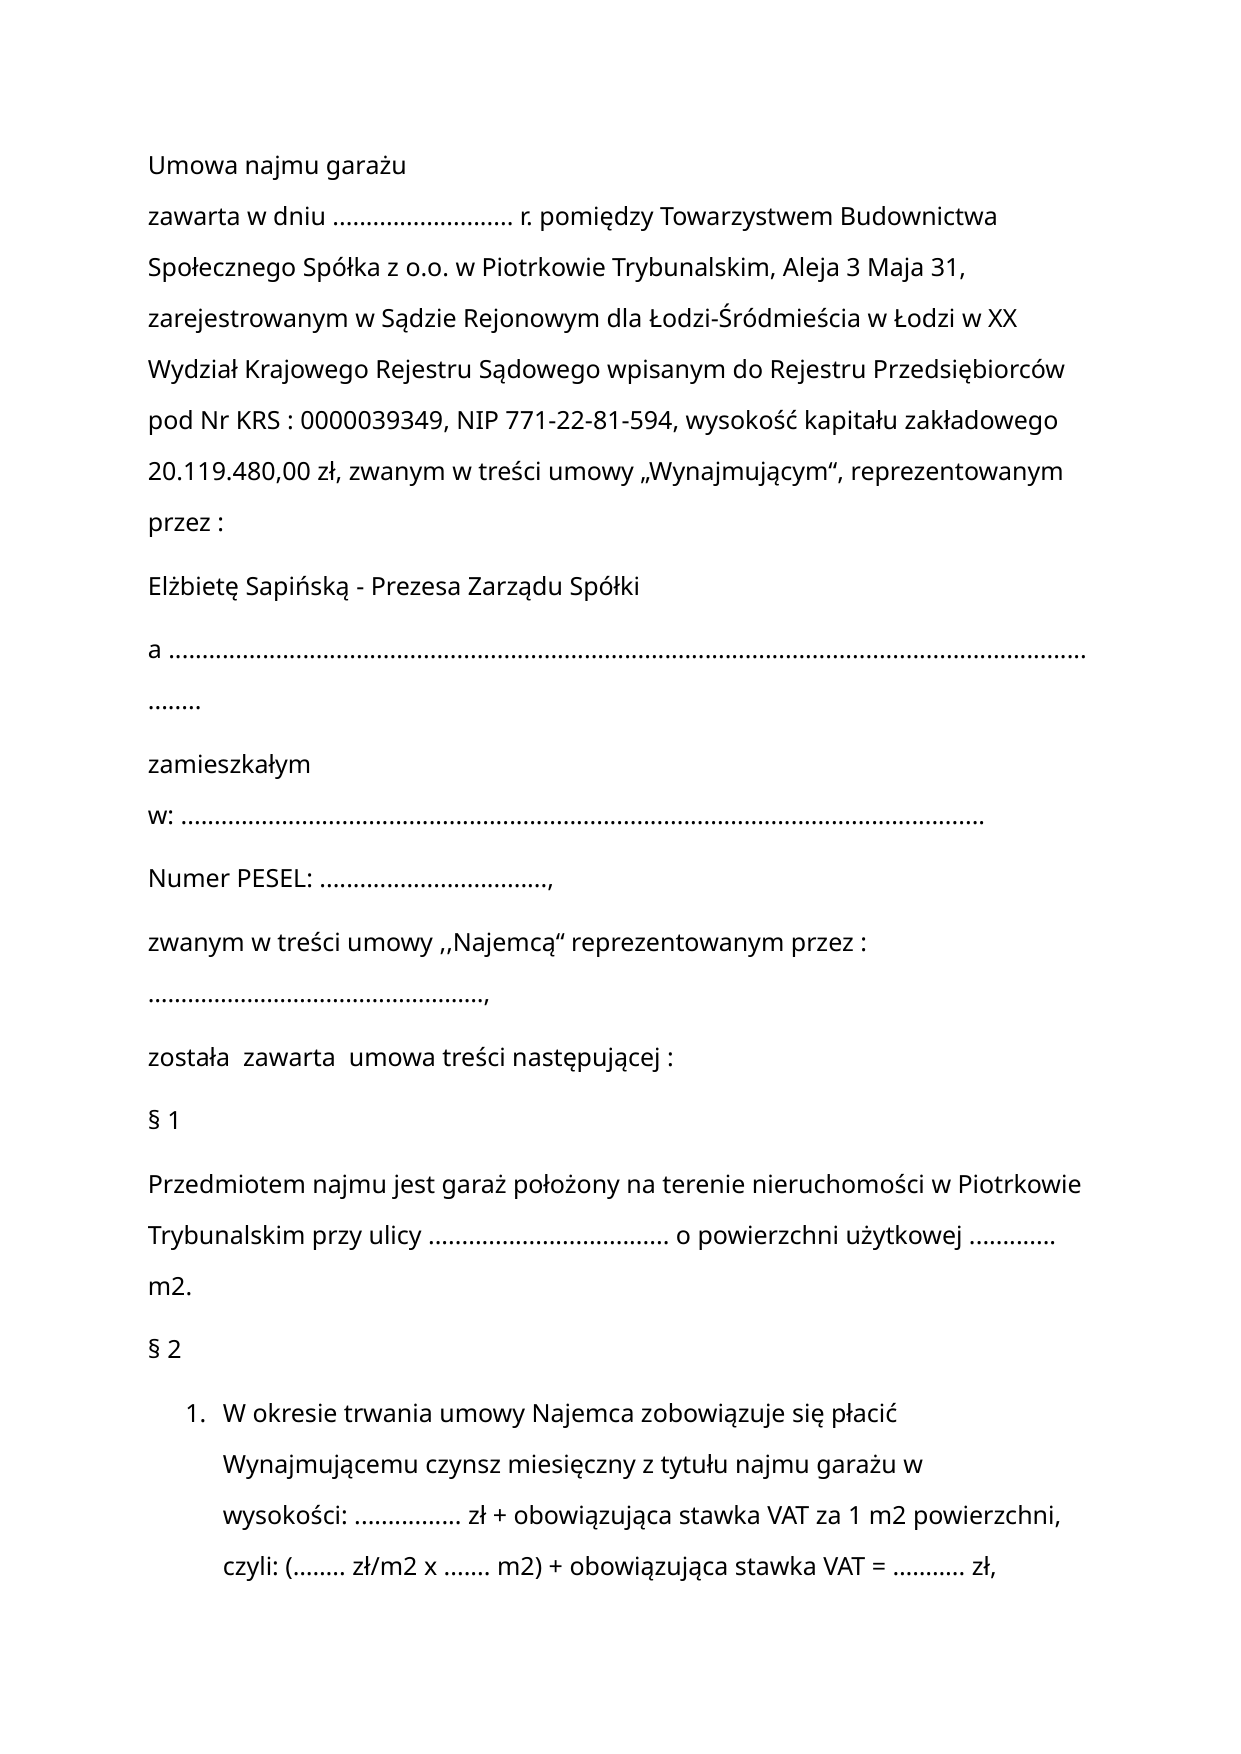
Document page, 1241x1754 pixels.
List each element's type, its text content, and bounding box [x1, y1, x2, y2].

text a ................................................................................................................................................. [148, 632, 1093, 717]
text zwanym w treści umowy ,,Najemcą“ reprezentowanym przez : ……………………………………………, [148, 925, 1093, 1010]
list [185, 1396, 1093, 1583]
subtitle Umowa najmu garażu [148, 148, 1093, 182]
text Przedmiotem najmu jest garaż położony na terenie nieruchomości w Piotrkowie Trybunalskim przy ulicy .................................... o powierzchni użytkowej ............. m2. [148, 1166, 1093, 1302]
text została zawarta umowa treści następującej : [148, 1039, 1093, 1073]
text zamieszkałym w: ........................................................................................................................ [148, 747, 1093, 832]
text Numer PESEL: .................................., [148, 861, 1093, 895]
text zawarta w dniu ........................... r. pomiędzy Towarzystwem Budownictwa Społecznego Spółka z o.o. w Piotrkowie Trybunalskim, Aleja 3 Maja 31, zarejestrowanym w Sądzie Rejonowym dla Łodzi-Śródmieścia w Łodzi w XX Wydział Krajowego Rejestru Sądowego wpisanym do Rejestru Przedsiębiorców pod Nr KRS : 0000039349, NIP 771-22-81-594, wysokość kapitału zakładowego 20.119.480,00 zł, zwanym w treści umowy „Wynajmującym“, reprezentowanym przez : [148, 199, 1093, 539]
text § 2 [148, 1332, 1093, 1366]
text § 1 [148, 1103, 1093, 1137]
text Elżbietę Sapińską - Prezesa Zarządu Spółki [148, 568, 1093, 602]
